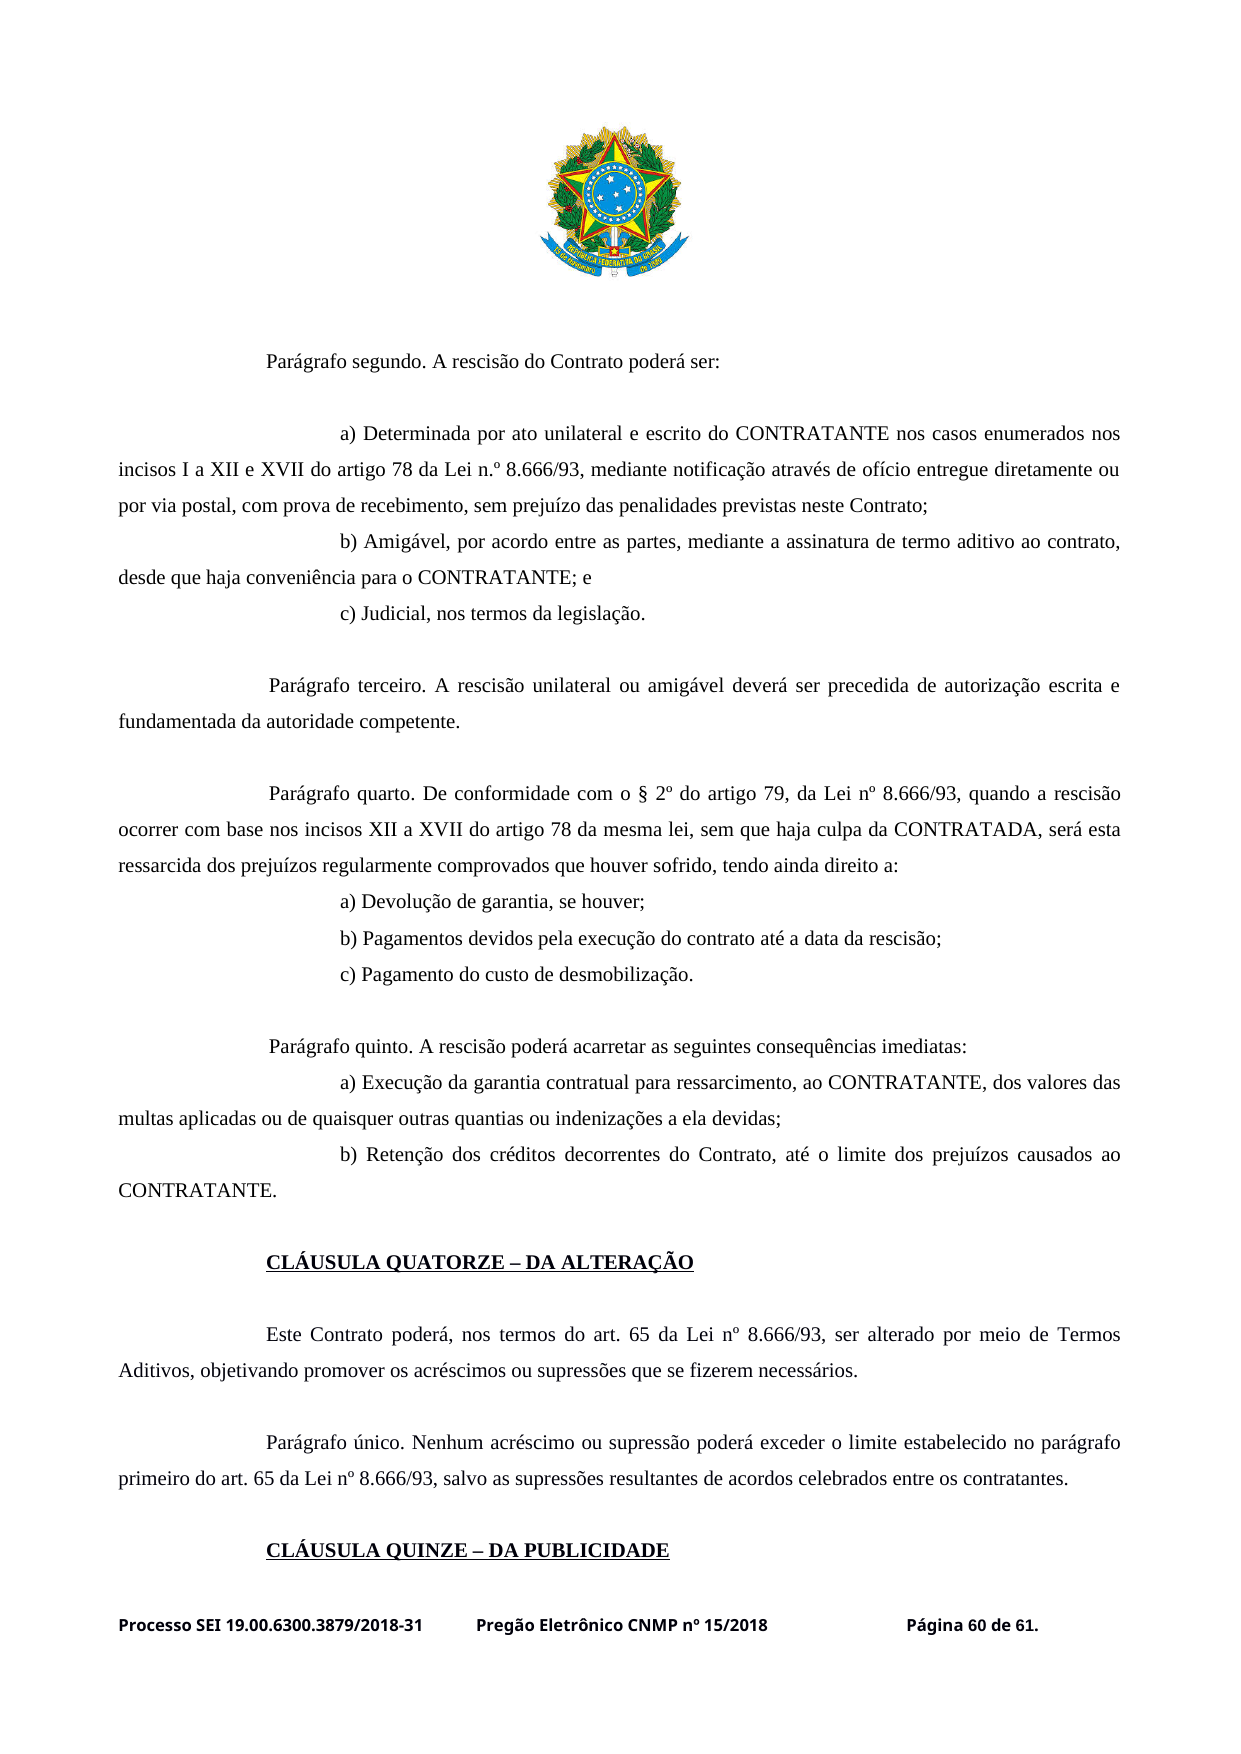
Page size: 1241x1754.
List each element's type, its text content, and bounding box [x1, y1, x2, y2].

text CLÁUSULA QUATORZE – DA ALTERAÇÃO [118, 1250, 1122, 1274]
text a) Devolução de garantia, se houver; [118, 889, 1122, 913]
text CLÁUSULA QUINZE – DA PUBLICIDADE [118, 1538, 1122, 1562]
text Parágrafo quarto. De conformidade com o § 2º do artigo 79, da Lei nº 8.666/93, quando a rescisão ocorrer com base nos incisos XII a XVII do artigo 78 da mesma lei, sem que haja culpa da CONTRATADA, será esta ressarcida dos prejuízos regularmente comprovados que houver sofrido, tendo ainda direito a: [118, 781, 1122, 877]
text Parágrafo segundo. A rescisão do Contrato poderá ser: [118, 349, 1122, 373]
text b) Pagamentos devidos pela execução do contrato até a data da rescisão; [118, 926, 1122, 949]
text a) Determinada por ato unilateral e escrito do CONTRATANTE nos casos enumerados nos incisos I a XII e XVII do artigo 78 da Lei n.º 8.666/93, mediante notificação através de ofício entregue diretamente ou por via postal, com prova de recebimento, sem prejuízo das penalidades previstas neste Contrato; [118, 421, 1122, 517]
text Parágrafo único. Nenhum acréscimo ou supressão poderá exceder o limite estabelecido no parágrafo primeiro do art. 65 da Lei nº 8.666/93, salvo as supressões resultantes de acordos celebrados entre os contratantes. [118, 1430, 1122, 1490]
text b) Retenção dos créditos decorrentes do Contrato, até o limite dos prejuízos causados ao CONTRATANTE. [118, 1142, 1122, 1202]
text c) Judicial, nos termos da legislação. [118, 601, 1122, 625]
text a) Execução da garantia contratual para ressarcimento, ao CONTRATANTE, dos valores das multas aplicadas ou de quaisquer outras quantias ou indenizações a ela devidas; [118, 1070, 1122, 1130]
text c) Pagamento do custo de desmobilização. [118, 962, 1122, 986]
text b) Amigável, por acordo entre as partes, mediante a assinatura de termo aditivo ao contrato, desde que haja conveniência para o CONTRATANTE; e [118, 529, 1122, 589]
text Parágrafo terceiro. A rescisão unilateral ou amigável deverá ser precedida de autorização escrita e fundamentada da autoridade competente. [118, 673, 1122, 733]
text Parágrafo quinto. A rescisão poderá acarretar as seguintes consequências imediatas: [118, 1034, 1122, 1058]
text Este Contrato poderá, nos termos do art. 65 da Lei nº 8.666/93, ser alterado por meio de Termos Aditivos, objetivando promover os acréscimos ou supressões que se fizerem necessários. [118, 1322, 1122, 1382]
